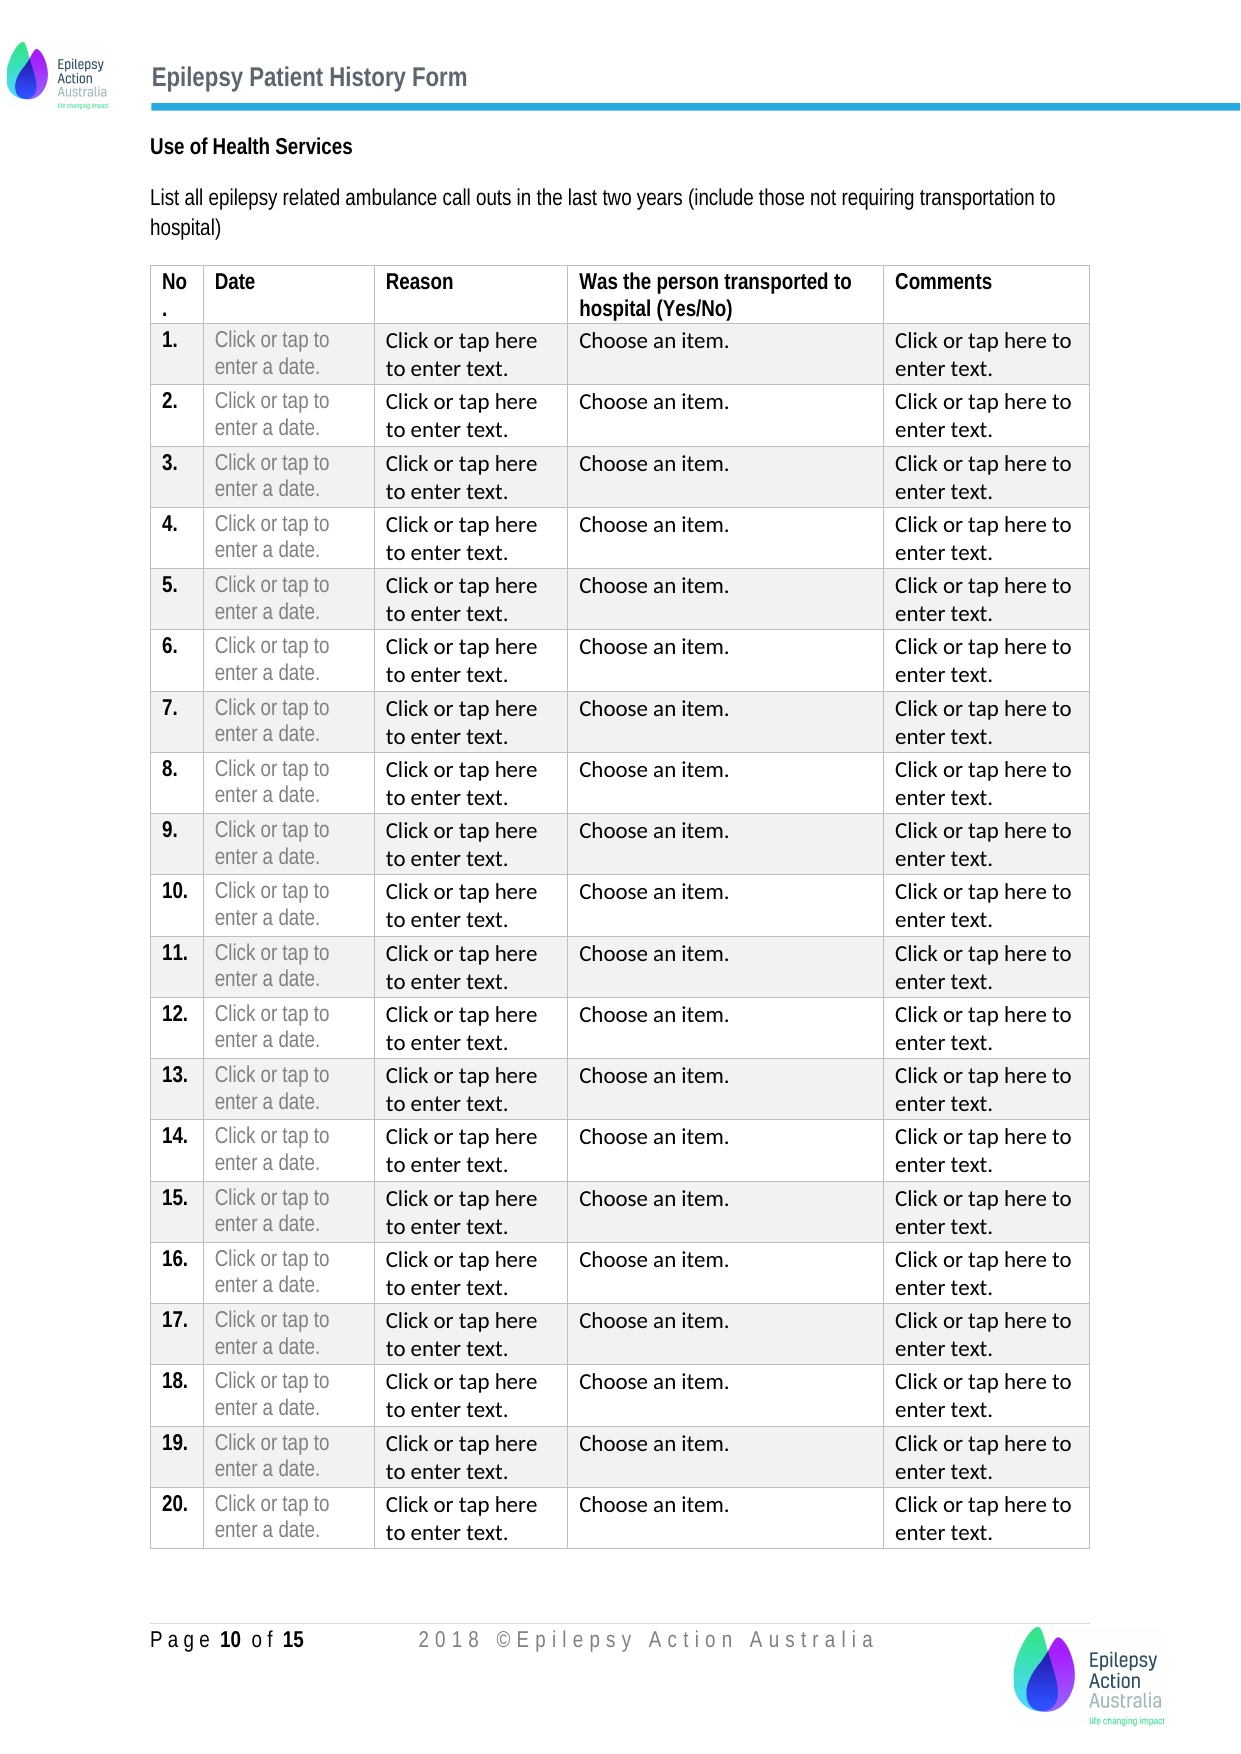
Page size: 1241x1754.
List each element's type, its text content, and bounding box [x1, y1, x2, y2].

table_cell 16. [151, 1243, 203, 1303]
table_cell 3. [151, 447, 203, 507]
table_header Date [204, 266, 374, 323]
table_cell 1. [151, 324, 203, 384]
table_header No. [151, 266, 203, 323]
table_cell 10. [151, 875, 203, 936]
picture [1013, 1627, 1164, 1726]
table_header Reason [375, 266, 567, 323]
text Use of Health Services [150, 133, 1090, 159]
table_cell 12. [151, 998, 203, 1058]
table_cell 20. [151, 1488, 203, 1548]
table_cell 13. [151, 1059, 203, 1119]
table_header Comments [884, 266, 1089, 323]
table_cell 11. [151, 937, 203, 997]
table_cell 7. [151, 692, 203, 752]
table_cell 18. [151, 1365, 203, 1426]
table_cell 15. [151, 1182, 203, 1242]
table_cell 9. [151, 814, 203, 874]
text List all epilepsy related ambulance call outs in the last two years (include those not requiring transportation to hospital) [150, 184, 1090, 241]
table_cell 8. [151, 753, 203, 813]
table_cell 14. [151, 1120, 203, 1181]
table_cell 5. [151, 569, 203, 629]
table_cell 6. [151, 630, 203, 691]
table_header Was the person transported to hospital (Yes/No) [568, 266, 883, 323]
table_cell 19. [151, 1427, 203, 1487]
table_cell 17. [151, 1304, 203, 1364]
picture [6, 42, 109, 109]
table_cell 2. [151, 385, 203, 446]
table_cell 4. [151, 508, 203, 568]
